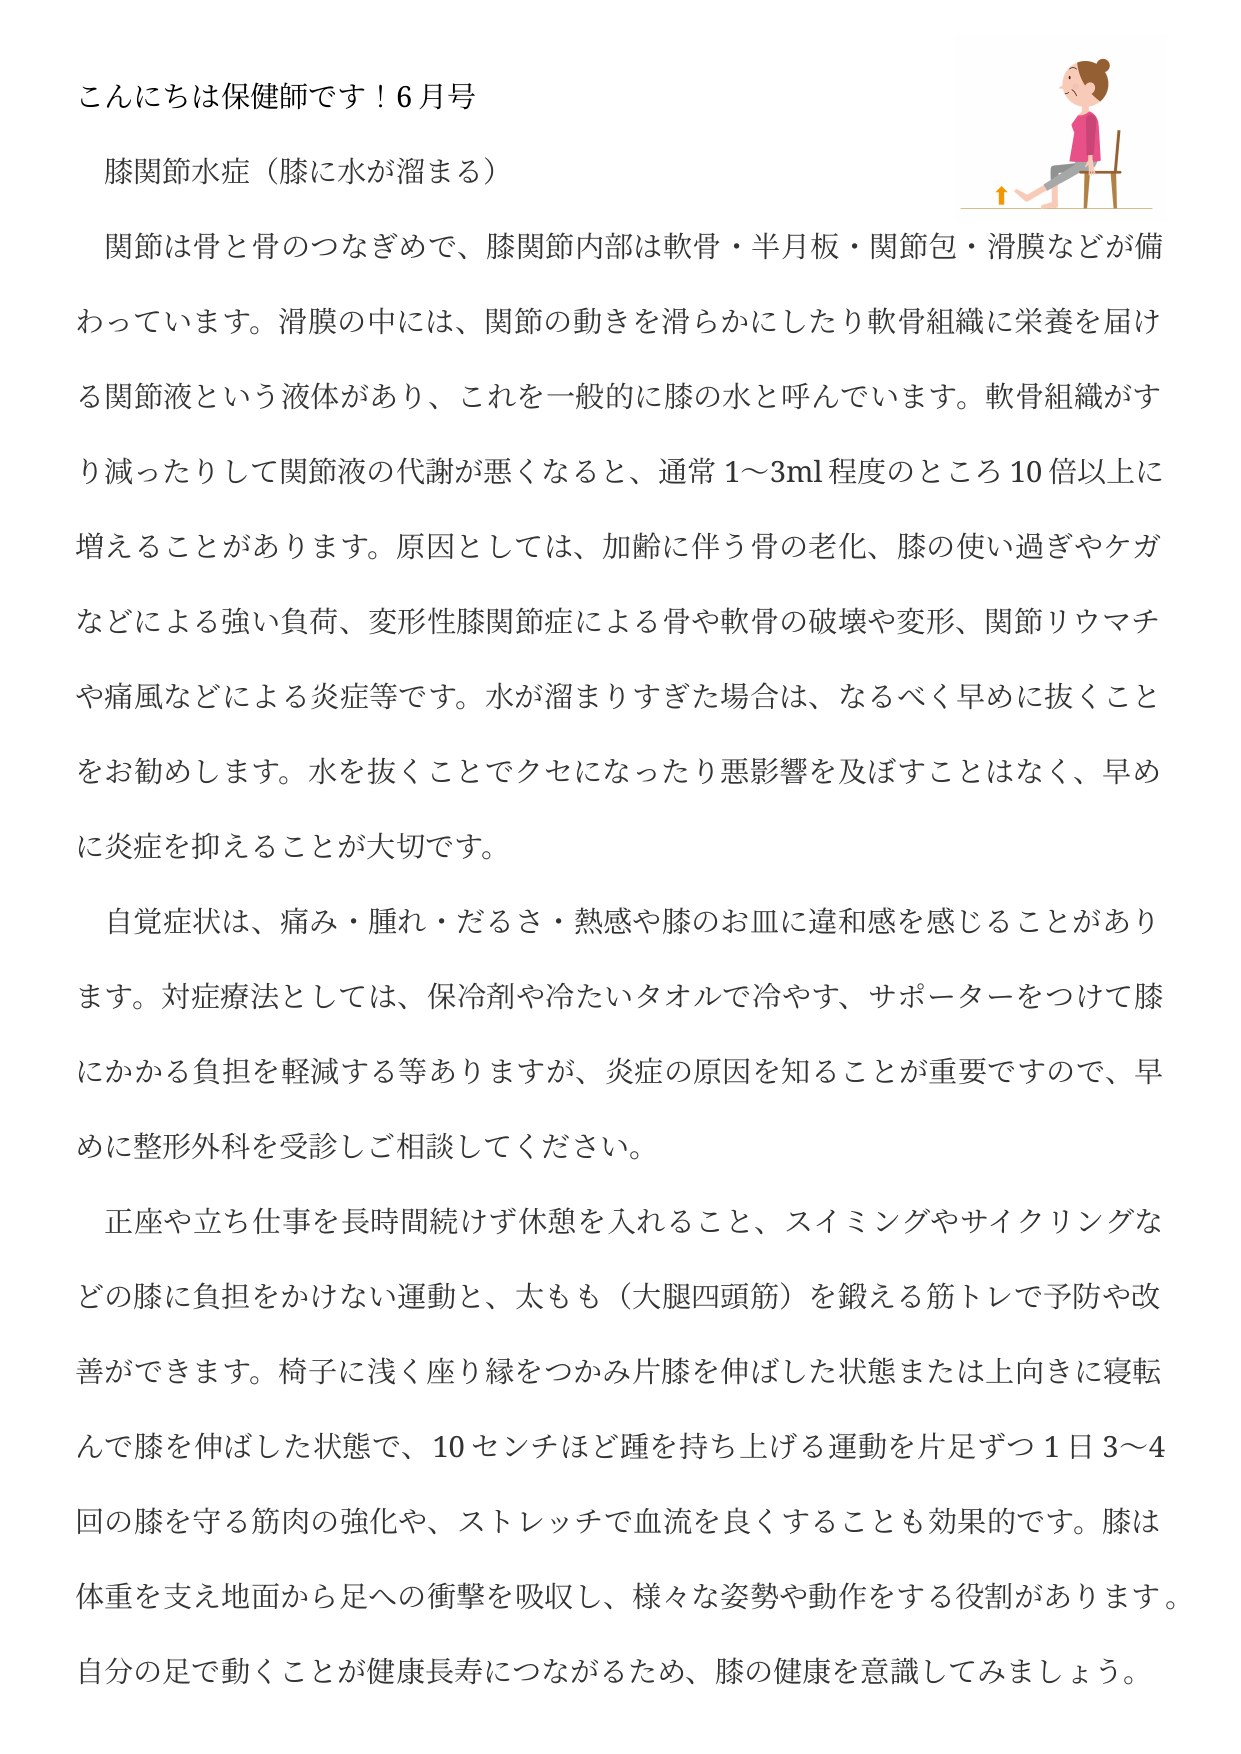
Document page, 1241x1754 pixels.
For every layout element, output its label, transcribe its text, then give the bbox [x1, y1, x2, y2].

text 膝関節水症（膝に水が溜まる） [75, 132, 954, 207]
picture [954, 34, 1168, 222]
text 自覚症状は、痛み・腫れ・だるさ・熱感や膝のお皿に違和感を感じることがあります。対症療法としては、保冷剤や冷たいタオルで冷やす、サポーターをつけて膝にかかる負担を軽減する等ありますが、炎症の原因を知ることが重要ですので、早めに整形外科を受診しご相談してください。 [75, 882, 1165, 1182]
text 関節は骨と骨のつなぎめで、膝関節内部は軟骨・半月板・関節包・滑膜などが備わっています。滑膜の中には、関節の動きを滑らかにしたり軟骨組織に栄養を届ける関節液という液体があり、これを一般的に膝の水と呼んでいます。軟骨組織がすり減ったりして関節液の代謝が悪くなると、通常1～3ml程度のところ10倍以上に増えることがあります。原因としては、加齢に伴う骨の老化、膝の使い過ぎやケガなどによる強い負荷、変形性膝関節症による骨や軟骨の破壊や変形、関節リウマチや痛風などによる炎症等です。水が溜まりすぎた場合は、なるべく早めに抜くことをお勧めします。水を抜くことでクセになったり悪影響を及ぼすことはなく、早めに炎症を抑えることが大切です。 [75, 207, 1165, 882]
text 正座や立ち仕事を長時間続けず休憩を入れること、スイミングやサイクリングなどの膝に負担をかけない運動と、太もも（大腿四頭筋）を鍛える筋トレで予防や改善ができます。椅子に浅く座り縁をつかみ片膝を伸ばした状態または上向きに寝転んで膝を伸ばした状態で、10センチほど踵を持ち上げる運動を片足ずつ1日3～4回の膝を守る筋肉の強化や、ストレッチで血流を良くすることも効果的です。膝は体重を支え地面から足への衝撃を吸収し、様々な姿勢や動作をする役割があります。自分の足で動くことが健康長寿につながるため、膝の健康を意識してみましょう。 [75, 1182, 1165, 1707]
text こんにちは保健師です！6月号 [75, 57, 954, 132]
